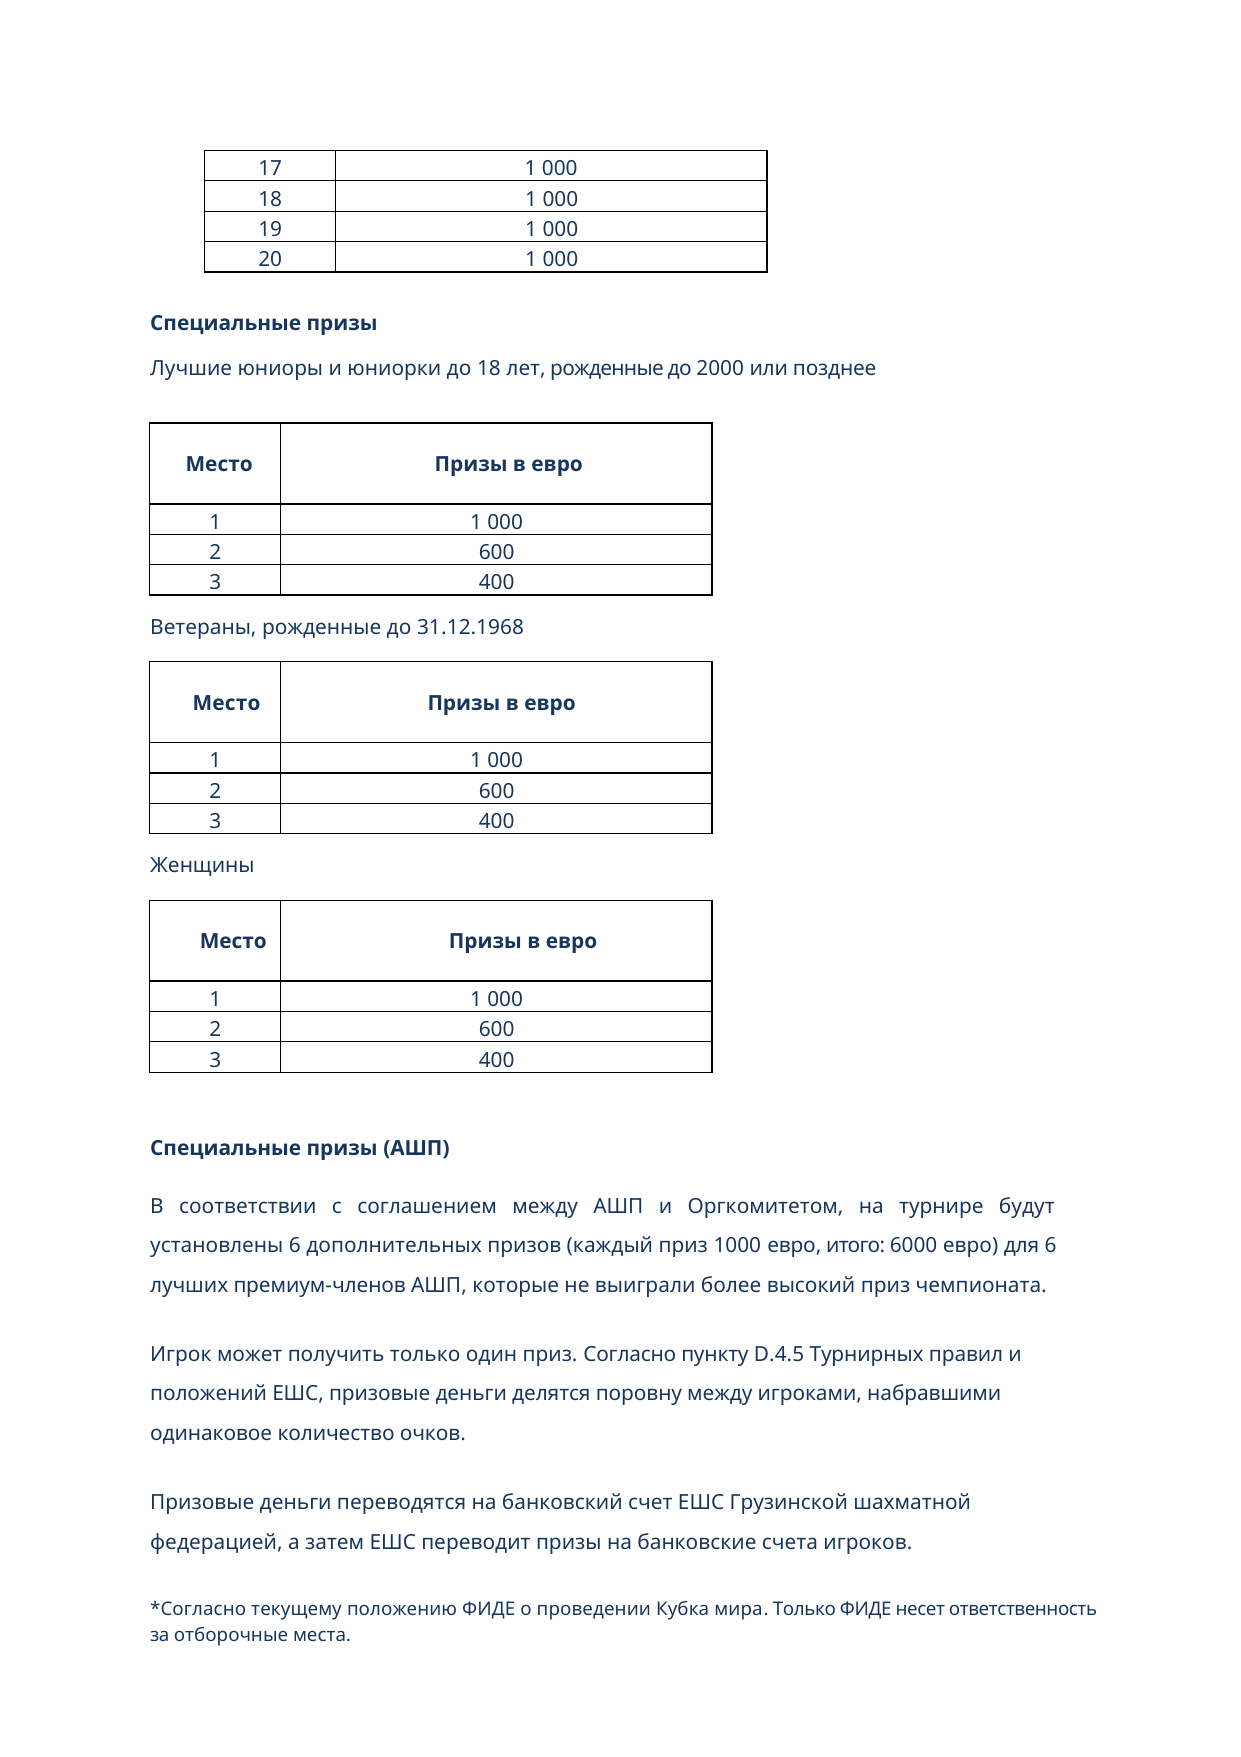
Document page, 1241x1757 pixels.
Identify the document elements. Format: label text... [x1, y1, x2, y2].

subtitle Специальные призы [150, 308, 1101, 336]
text Ветераны, рожденные до 31.12.1968 [150, 612, 1101, 641]
table_cell 1 [150, 743, 280, 772]
table_header Место [150, 662, 280, 742]
table_cell 2 [150, 774, 280, 802]
table_cell 400 [281, 565, 711, 594]
text *Согласно текущему положению ФИДЕ о проведении Кубка мира. Только ФИДЕ несет ответственность за отборочные места. [150, 1596, 1101, 1647]
table_cell 19 [205, 212, 335, 241]
table_cell 1 000 [336, 242, 766, 271]
text Женщины [150, 851, 1101, 879]
table_cell 600 [281, 1012, 711, 1041]
table_cell 20 [205, 242, 335, 271]
table_cell 1 [150, 505, 280, 533]
text Лучшие юниоры и юниорки до 18 лет, рожденные до 2000 или позднее [150, 353, 1101, 381]
table_cell 18 [205, 181, 335, 211]
table_cell 3 [150, 565, 280, 594]
table_cell 1 000 [336, 212, 766, 241]
table_cell 2 [150, 535, 280, 564]
table_cell 400 [281, 804, 711, 833]
table_cell 600 [281, 535, 711, 564]
subtitle Специальные призы (АШП) [150, 1133, 1101, 1162]
table_cell 1 000 [336, 181, 766, 211]
table_header 1 000 [336, 151, 766, 180]
table_cell 2 [150, 1012, 280, 1041]
table_header 17 [205, 151, 335, 180]
table_header Призы в евро [281, 424, 711, 503]
table_cell 1 [150, 982, 280, 1011]
table_header Призы в евро [281, 662, 711, 742]
table_cell 1 000 [281, 743, 711, 772]
text Призовые деньги переводятся на банковский счет ЕШС Грузинской шахматной федерацией, а затем ЕШС переводит призы на банковские счета игроков. [150, 1487, 1101, 1555]
table_header Место [150, 901, 280, 980]
table_cell 3 [150, 1042, 280, 1072]
table_cell 1 000 [281, 505, 711, 533]
table_header Место [150, 424, 280, 503]
table_cell 600 [281, 774, 711, 802]
text Игрок может получить только один приз. Согласно пункту D.4.5 Турнирных правил и положений ЕШС, призовые деньги делятся поровну между игроками, набравшими одинаковое количество очков. [150, 1339, 1078, 1447]
text В соответствии с соглашением между АШП и Оргкомитетом, на турнире будут установлены 6 дополнительных призов (каждый приз 1000 евро, итого: 6000 евро) для 6 лучших премиум-членов АШП, которые не выиграли более высокий приз чемпионата. [150, 1191, 1056, 1298]
table_cell 1 000 [281, 982, 711, 1011]
table_cell 400 [281, 1042, 711, 1072]
table_header Призы в евро [281, 901, 711, 980]
table_cell 3 [150, 804, 280, 833]
